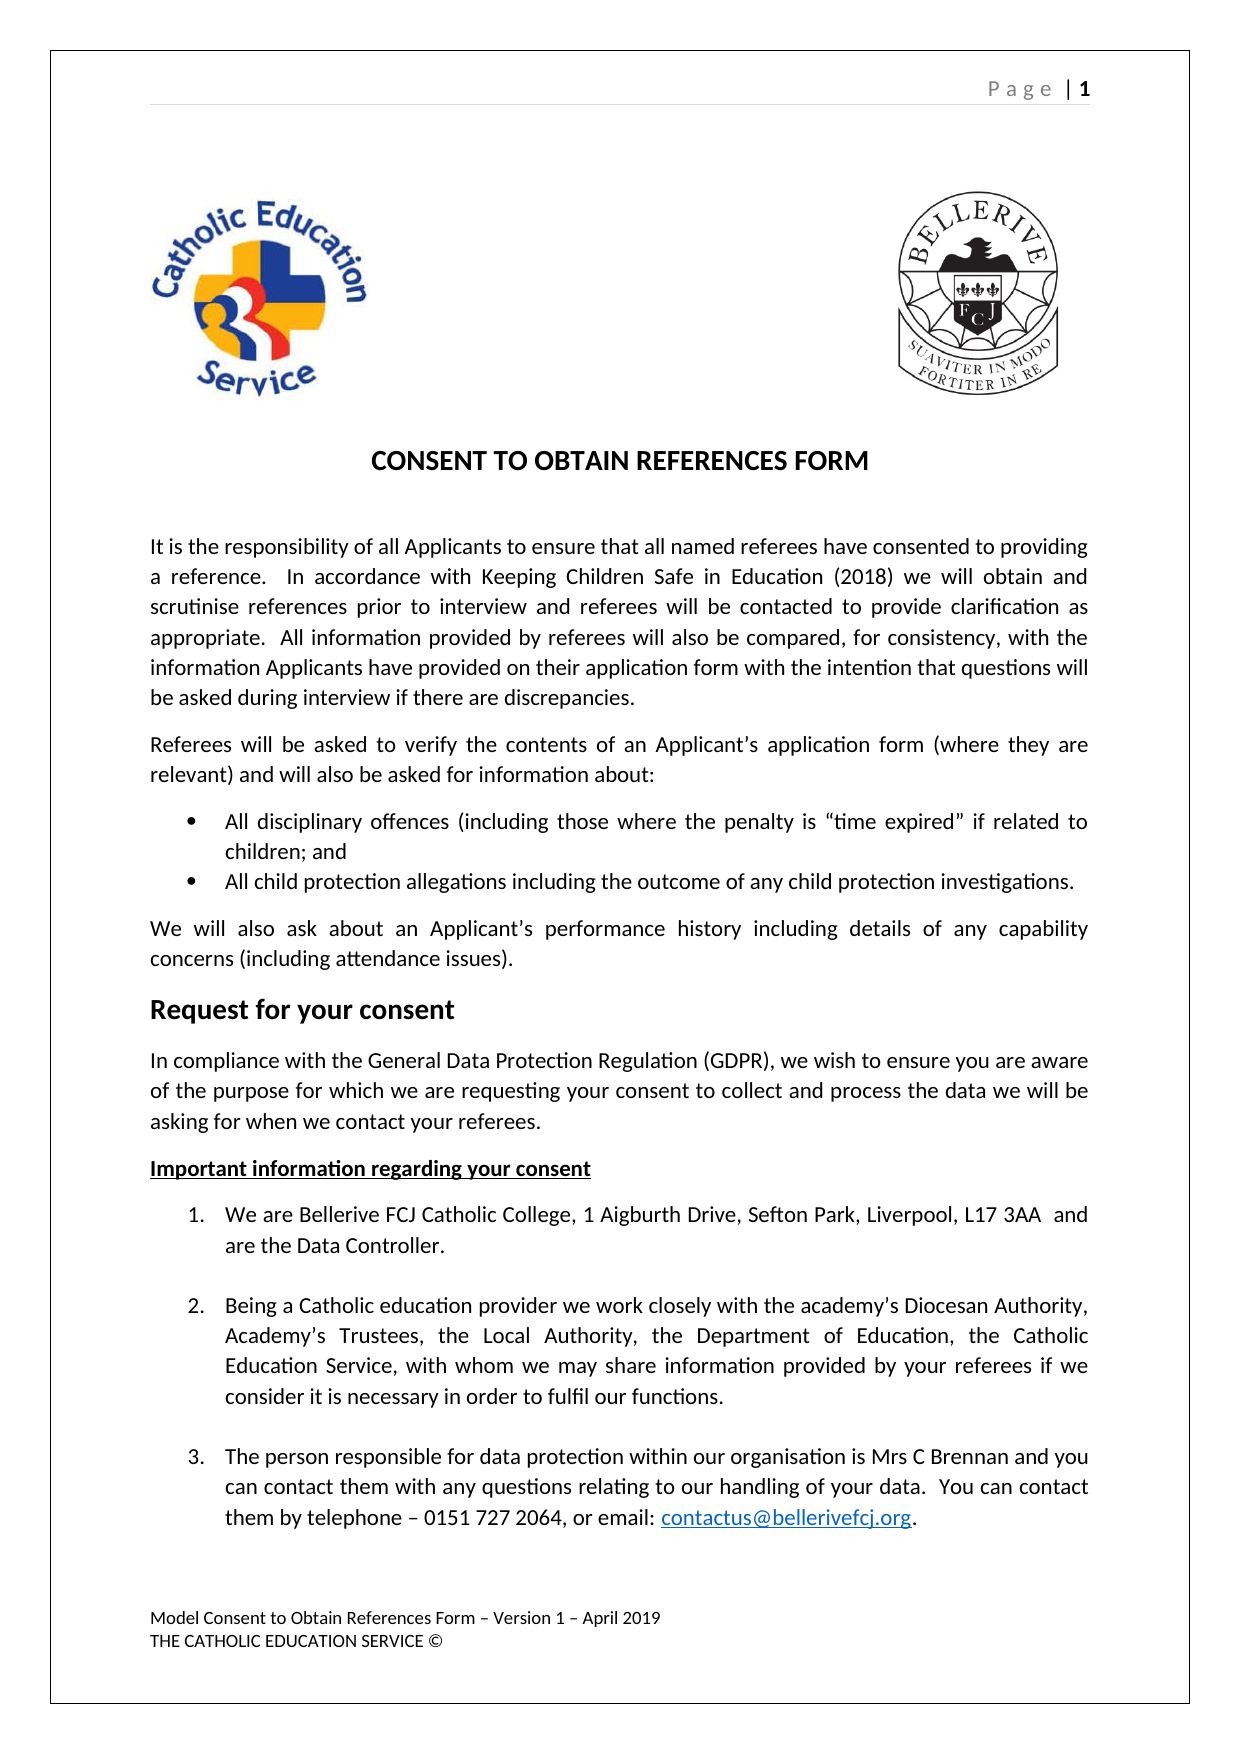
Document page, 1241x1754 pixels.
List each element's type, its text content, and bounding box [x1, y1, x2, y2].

title CONSENT TO OBTAIN REFERENCES FORM [150, 442, 1090, 478]
text Important information regarding your consent [150, 1154, 1090, 1182]
text We will also ask about an Applicant’s performance history including details of any capability concerns (including attendance issues). [150, 914, 1090, 972]
list The person responsible for data protection within our organisation is Mrs C Brennan and you can contact them with any questions relating to our handling of your data. You can contact them by telephone – 0151 727 2064, or email: contactus@bellerivefcj.org. [187, 1442, 1090, 1531]
text Request for your consent [150, 991, 1090, 1027]
list All disciplinary offences (including those where the penalty is “time expired” if related to children; and [187, 807, 1090, 865]
list Being a Catholic education provider we work closely with the academy’s Diocesan Authority, Academy’s Trustees, the Local Authority, the Department of Education, the Catholic Education Service, with whom we may share information provided by your referees if we consider it is necessary in order to fulfil our functions. [187, 1291, 1090, 1410]
picture [150, 199, 368, 399]
text It is the responsibility of all Applicants to ensure that all named referees have consented to providing a reference. In accordance with Keeping Children Safe in Education (2018) we will obtain and scrutinise references prior to interview and referees will be contacted to provide clarification as appropriate. All information provided by referees will also be compared, for consistency, with the information Applicants have provided on their application form with the intention that questions will be asked during interview if there are discrepancies. [150, 532, 1090, 711]
list We are Bellerive FCJ Catholic College, 1 Aigburth Drive, Sefton Park, Liverpool, L17 3AA and are the Data Controller. [187, 1201, 1090, 1259]
list All child protection allegations including the outcome of any child protection investigations. [187, 867, 1090, 895]
text Referees will be asked to verify the contents of an Applicant’s application form (where they are relevant) and will also be asked for information about: [150, 730, 1090, 788]
text In compliance with the General Data Protection Regulation (GDPR), we wish to ensure you are aware of the purpose for which we are requesting your consent to collect and process the data we will be asking for when we contact your referees. [150, 1046, 1090, 1135]
picture [894, 187, 1065, 399]
